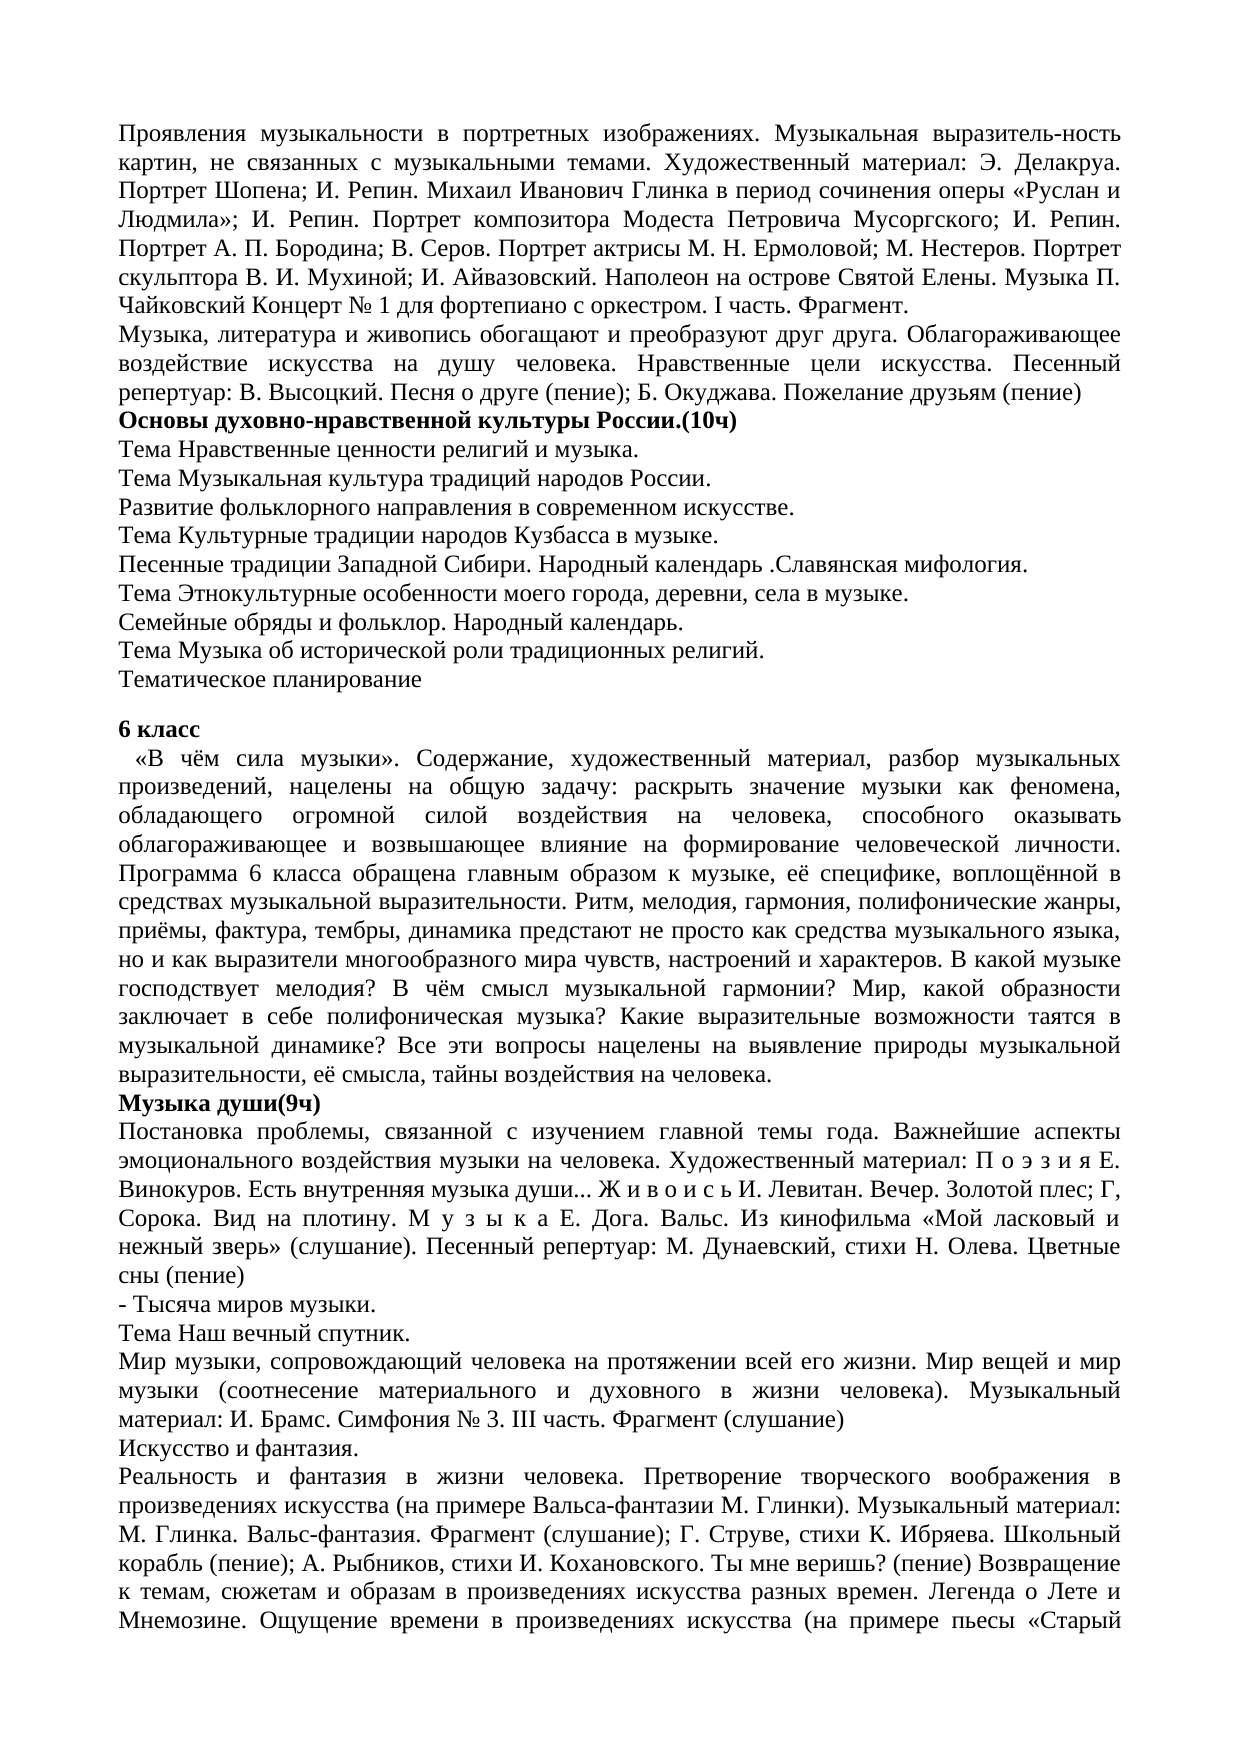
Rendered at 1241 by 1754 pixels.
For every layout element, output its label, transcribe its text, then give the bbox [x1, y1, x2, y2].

text Основы духовно-нравственной культуры России.(10ч) [118, 406, 1122, 434]
text Развитие фольклорного направления в современном искусстве. [118, 492, 1122, 521]
text Тема Наш вечный спутник. [118, 1318, 1122, 1346]
text Мир музыки, сопровождающий человека на протяжении всей его жизни. Мир вещей и мир музыки (соотнесение материального и духовного в жизни человека). Музыкальный материал: И. Брамс. Симфония № 3. III часть. Фрагмент (слушание) [118, 1346, 1122, 1433]
text Искусство и фантазия. [118, 1433, 1122, 1461]
text Тема Этнокультурные особенности моего города, деревни, села в музыке. [118, 578, 1122, 607]
text Тема Музыка об исторической роли традиционных религий. [118, 636, 1122, 664]
text Постановка проблемы, связанной с изучением главной темы года. Важнейшие аспекты эмоционального воздействия музыки на человека. Художественный материал: П о э з и я Е. Винокуров. Есть внутренняя музыка души... Ж и в о и с ь И. Левитан. Вечер. Золотой плес; Г, Сорока. Вид на плотину. М у з ы к а Е. Дога. Вальс. Из кинофильма «Мой ласковый и нежный зверь» (слушание). Песенный репертуар: М. Дунаевский, стихи Н. Олева. Цветные сны (пение) [118, 1116, 1122, 1289]
text «В чём сила музыки». Содержание, художественный материал, разбор музыкальных произведений, нацелены на общую задачу: раскрыть значение музыки как феномена, обладающего огромной силой воздействия на человека, способного оказывать облагораживающее и возвышающее влияние на формирование человеческой личности. Программа 6 класса обращена главным образом к музыке, её специфике, воплощённой в средствах музыкальной выразительности. Ритм, мелодия, гармония, полифонические жанры, приёмы, фактура, тембры, динамика предстают не просто как средства музыкального языка, но и как выразители многообразного мира чувств, настроений и характеров. В какой музыке господствует мелодия? В чём смысл музыкальной гармонии? Мир, какой образности заключает в себе полифоническая музыка? Какие выразительные возможности таятся в музыкальной динамике? Все эти вопросы нацелены на выявление природы музыкальной выразительности, её смысла, тайны воздействия на человека. [118, 743, 1122, 1088]
text Проявления музыкальности в портретных изображениях. Музыкальная выразитель-ность картин, не связанных с музыкальными темами. Художественный материал: Э. Делакруа. Портрет Шопена; И. Репин. Михаил Иванович Глинка в период сочинения оперы «Руслан и Людмила»; И. Репин. Портрет композитора Модеста Петровича Мусоргского; И. Репин. Портрет А. П. Бородина; В. Серов. Портрет актрисы М. Н. Ермоловой; М. Нестеров. Портрет скульптора В. И. Мухиной; И. Айвазовский. Наполеон на острове Святой Елены. Музыка П. Чайковский Концерт № 1 для фортепиано с оркестром. I часть. Фрагмент. [118, 118, 1122, 319]
text Тема Нравственные ценности религий и музыка. [118, 434, 1122, 463]
text Тематическое планирование [118, 664, 1122, 693]
text Песенные традиции Западной Сибири. Народный календарь .Славянская мифология. [118, 549, 1122, 578]
text Тема Музыкальная культура традиций народов России. [118, 463, 1122, 492]
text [118, 1461, 1122, 1634]
text Музыка, литература и живопись обогащают и преобразуют друг друга. Облагораживающее воздействие искусства на душу человека. Нравственные цели искусства. Песенный репертуар: В. Высоцкий. Песня о друге (пение); Б. Окуджава. Пожелание друзьям (пение) [118, 319, 1122, 406]
text 6 класс [118, 714, 1122, 743]
text Музыка души(9ч) [118, 1088, 1122, 1116]
text - Тысяча миров музыки. [118, 1289, 1122, 1318]
text Семейные обряды и фольклор. Народный календарь. [118, 607, 1122, 636]
text Тема Культурные традиции народов Кузбасса в музыке. [118, 521, 1122, 549]
